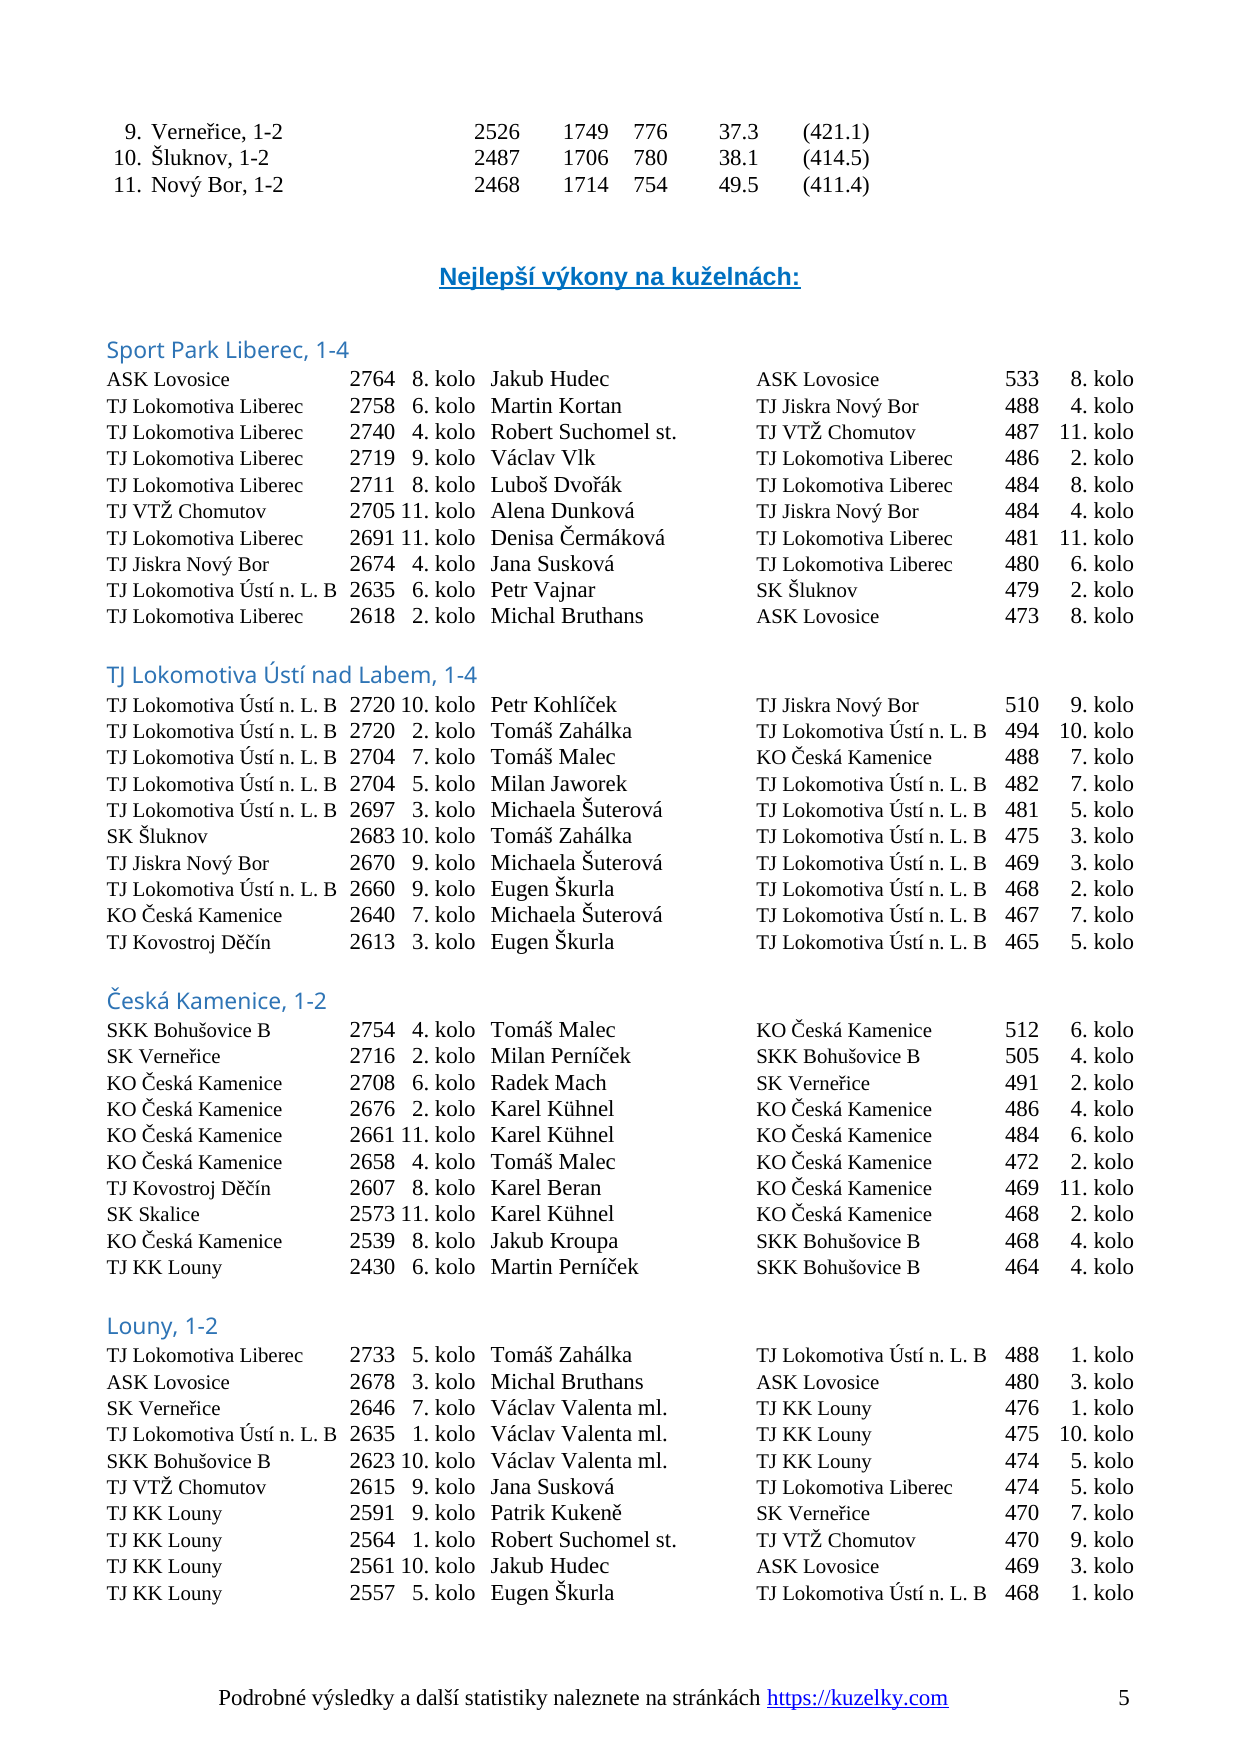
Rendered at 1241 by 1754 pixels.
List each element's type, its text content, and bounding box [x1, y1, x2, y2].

text TJ Lokomotiva Ústí n. L. B 2697 3. kolo Michaela Šuterová TJ Lokomotiva Ústí n. L. B 481 5. kolo [106, 796, 1134, 822]
text KO Česká Kamenice 2661 11. kolo Karel Kühnel KO Česká Kamenice 484 6. kolo [106, 1121, 1134, 1148]
text TJ Lokomotiva Ústí n. L. B 2704 5. kolo Milan Jaworek TJ Lokomotiva Ústí n. L. B 482 7. kolo [106, 770, 1134, 796]
text TJ KK Louny 2561 10. kolo Jakub Hudec ASK Lovosice 469 3. kolo [106, 1552, 1134, 1578]
text TJ Lokomotiva Ústí n. L. B 2635 1. kolo Václav Valenta ml. TJ KK Louny 475 10. kolo [106, 1420, 1134, 1447]
text TJ Lokomotiva Ústí n. L. B 2704 7. kolo Tomáš Malec KO Česká Kamenice 488 7. kolo [106, 743, 1134, 770]
text TJ Kovostroj Děčín 2613 3. kolo Eugen Škurla TJ Lokomotiva Ústí n. L. B 465 5. kolo [106, 928, 1134, 954]
text KO Česká Kamenice 2658 4. kolo Tomáš Malec KO Česká Kamenice 472 2. kolo [106, 1148, 1134, 1174]
text TJ KK Louny 2591 9. kolo Patrik Kukeně SK Verneřice 470 7. kolo [106, 1499, 1134, 1526]
subtitle Česká Kamenice, 1-2 [106, 985, 1134, 1016]
text TJ Lokomotiva Ústí n. L. B 2720 2. kolo Tomáš Zahálka TJ Lokomotiva Ústí n. L. B 494 10. kolo [106, 717, 1134, 743]
text TJ KK Louny 2430 6. kolo Martin Perníček SKK Bohušovice B 464 4. kolo [106, 1253, 1134, 1279]
text TJ Lokomotiva Ústí n. L. B 2660 9. kolo Eugen Škurla TJ Lokomotiva Ústí n. L. B 468 2. kolo [106, 875, 1134, 902]
text TJ VTŽ Chomutov 2705 11. kolo Alena Dunková TJ Jiskra Nový Bor 484 4. kolo [106, 497, 1134, 523]
text TJ Lokomotiva Liberec 2740 4. kolo Robert Suchomel st. TJ VTŽ Chomutov 487 11. kolo [106, 418, 1134, 444]
text SKK Bohušovice B 2754 4. kolo Tomáš Malec KO Česká Kamenice 512 6. kolo [106, 1016, 1134, 1042]
text ASK Lovosice 2678 3. kolo Michal Bruthans ASK Lovosice 480 3. kolo [106, 1368, 1134, 1394]
text TJ KK Louny 2564 1. kolo Robert Suchomel st. TJ VTŽ Chomutov 470 9. kolo [106, 1526, 1134, 1552]
text TJ Jiskra Nový Bor 2670 9. kolo Michaela Šuterová TJ Lokomotiva Ústí n. L. B 469 3. kolo [106, 849, 1134, 875]
text TJ VTŽ Chomutov 2615 9. kolo Jana Susková TJ Lokomotiva Liberec 474 5. kolo [106, 1473, 1134, 1499]
text KO Česká Kamenice 2676 2. kolo Karel Kühnel KO Česká Kamenice 486 4. kolo [106, 1095, 1134, 1121]
text KO Česká Kamenice 2640 7. kolo Michaela Šuterová TJ Lokomotiva Ústí n. L. B 467 7. kolo [106, 902, 1134, 928]
text TJ Lokomotiva Liberec 2719 9. kolo Václav Vlk TJ Lokomotiva Liberec 486 2. kolo [106, 444, 1134, 471]
text Nejlepší výkony na kuželnách: [94, 262, 1145, 291]
text 11. Nový Bor, 1-2 2468 1714 754 49.5 (411.4) [106, 171, 1134, 197]
text KO Česká Kamenice 2708 6. kolo Radek Mach SK Verneřice 491 2. kolo [106, 1069, 1134, 1095]
text SK Šluknov 2683 10. kolo Tomáš Zahálka TJ Lokomotiva Ústí n. L. B 475 3. kolo [106, 822, 1134, 849]
text TJ Lokomotiva Liberec 2758 6. kolo Martin Kortan TJ Jiskra Nový Bor 488 4. kolo [106, 392, 1134, 418]
subtitle Louny, 1-2 [106, 1310, 1134, 1341]
text TJ KK Louny 2557 5. kolo Eugen Škurla TJ Lokomotiva Ústí n. L. B 468 1. kolo [106, 1578, 1134, 1605]
text SKK Bohušovice B 2623 10. kolo Václav Valenta ml. TJ KK Louny 474 5. kolo [106, 1447, 1134, 1473]
text TJ Lokomotiva Liberec 2691 11. kolo Denisa Čermáková TJ Lokomotiva Liberec 481 11. kolo [106, 523, 1134, 550]
subtitle Sport Park Liberec, 1-4 [106, 334, 1134, 365]
text TJ Lokomotiva Ústí n. L. B 2720 10. kolo Petr Kohlíček TJ Jiskra Nový Bor 510 9. kolo [106, 691, 1134, 717]
text ASK Lovosice 2764 8. kolo Jakub Hudec ASK Lovosice 533 8. kolo [106, 365, 1134, 392]
text SK Skalice 2573 11. kolo Karel Kühnel KO Česká Kamenice 468 2. kolo [106, 1201, 1134, 1227]
text TJ Lokomotiva Liberec 2733 5. kolo Tomáš Zahálka TJ Lokomotiva Ústí n. L. B 488 1. kolo [106, 1341, 1134, 1368]
text 10. Šluknov, 1-2 2487 1706 780 38.1 (414.5) [106, 144, 1134, 171]
text SK Verneřice 2646 7. kolo Václav Valenta ml. TJ KK Louny 476 1. kolo [106, 1394, 1134, 1420]
subtitle TJ Lokomotiva Ústí nad Labem, 1-4 [106, 659, 1134, 691]
text TJ Lokomotiva Ústí n. L. B 2635 6. kolo Petr Vajnar SK Šluknov 479 2. kolo [106, 576, 1134, 603]
text TJ Jiskra Nový Bor 2674 4. kolo Jana Susková TJ Lokomotiva Liberec 480 6. kolo [106, 550, 1134, 576]
text KO Česká Kamenice 2539 8. kolo Jakub Kroupa SKK Bohušovice B 468 4. kolo [106, 1227, 1134, 1253]
text TJ Kovostroj Děčín 2607 8. kolo Karel Beran KO Česká Kamenice 469 11. kolo [106, 1174, 1134, 1201]
text SK Verneřice 2716 2. kolo Milan Perníček SKK Bohušovice B 505 4. kolo [106, 1042, 1134, 1069]
text TJ Lokomotiva Liberec 2711 8. kolo Luboš Dvořák TJ Lokomotiva Liberec 484 8. kolo [106, 471, 1134, 497]
text TJ Lokomotiva Liberec 2618 2. kolo Michal Bruthans ASK Lovosice 473 8. kolo [106, 603, 1134, 629]
text 9. Verneřice, 1-2 2526 1749 776 37.3 (421.1) [106, 118, 1134, 144]
